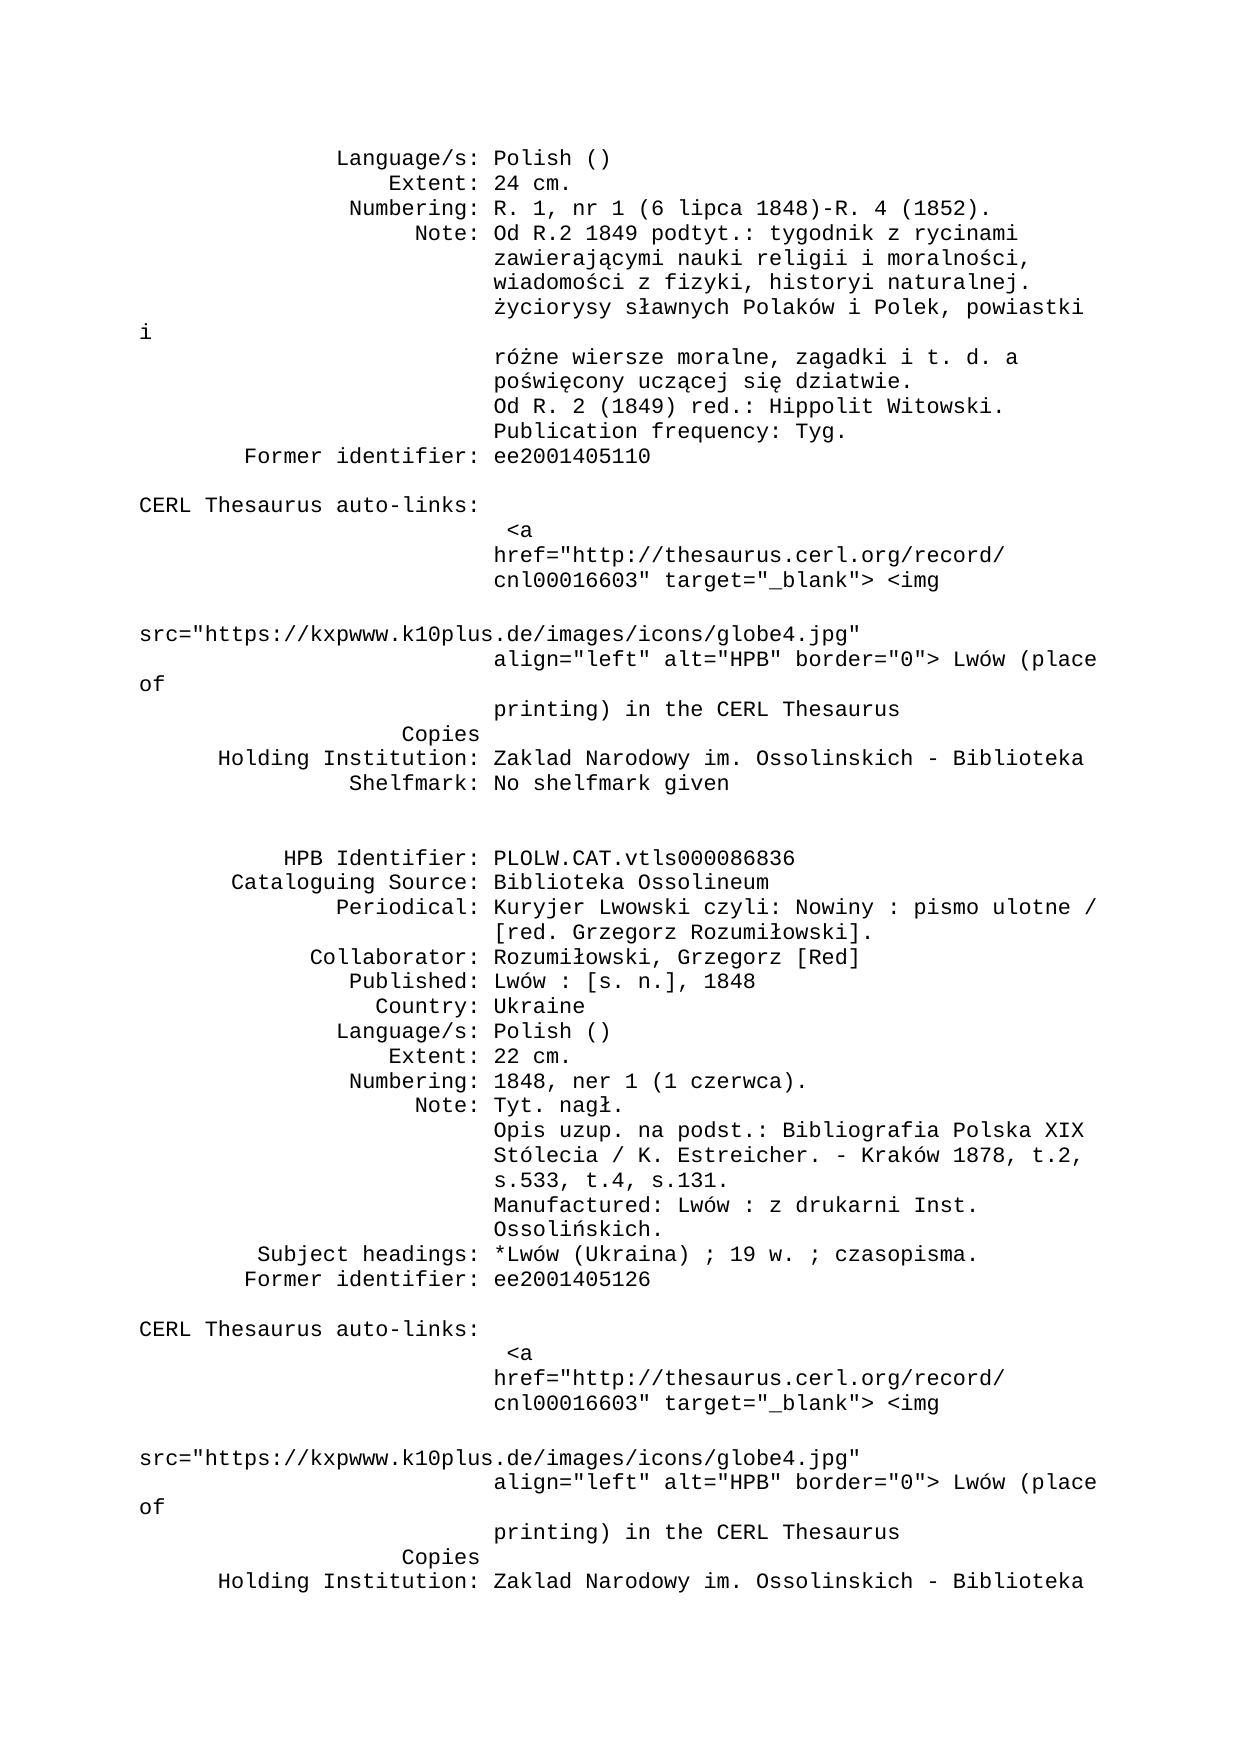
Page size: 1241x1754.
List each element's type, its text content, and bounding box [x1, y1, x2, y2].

text zawierającymi nauki religii i moralności, [139, 247, 1101, 272]
text poświęcony uczącej się dziatwie. [139, 371, 1101, 396]
text Holding Institution: Zaklad Narodowy im. Ossolinskich - Biblioteka [139, 1571, 1101, 1596]
text różne wiersze moralne, zagadki i t. d. a [139, 346, 1101, 371]
text CERL Thesaurus auto-links: [139, 1318, 1101, 1343]
text align="left" alt="HPB" border="0"> Lwów (place of [139, 1472, 1101, 1521]
text href="http://thesaurus.cerl.org/record/ [139, 544, 1101, 569]
text Ossolińskich. [139, 1219, 1101, 1243]
text s.533, t.4, s.131. [139, 1169, 1101, 1194]
text Cataloguing Source: Biblioteka Ossolineum [139, 872, 1101, 896]
text Former identifier: ee2001405126 [139, 1268, 1101, 1293]
text Former identifier: ee2001405110 [139, 445, 1101, 470]
text src="https://kxpwww.k10plus.de/images/icons/globe4.jpg" [139, 1417, 1101, 1472]
text Copies [139, 723, 1101, 748]
text Numbering: 1848, ner 1 (1 czerwca). [139, 1070, 1101, 1095]
text Note: Od R.2 1849 podtyt.: tygodnik z rycinami [139, 222, 1101, 247]
text Subject headings: *Lwów (Ukraina) ; 19 w. ; czasopisma. [139, 1243, 1101, 1268]
text Od R. 2 (1849) red.: Hippolit Witowski. [139, 396, 1101, 420]
text printing) in the CERL Thesaurus [139, 698, 1101, 723]
text Opis uzup. na podst.: Bibliografia Polska XIX [139, 1119, 1101, 1144]
text <a [139, 1343, 1101, 1367]
text Collaborator: Rozumiłowski, Grzegorz [Red] [139, 946, 1101, 971]
text wiadomości z fizyki, historyi naturalnej. [139, 272, 1101, 296]
text Copies [139, 1546, 1101, 1571]
text Published: Lwów : [s. n.], 1848 [139, 971, 1101, 996]
text Extent: 22 cm. [139, 1045, 1101, 1070]
text Publication frequency: Tyg. [139, 420, 1101, 445]
text cnl00016603" target="_blank"> <img [139, 1392, 1101, 1417]
text Country: Ukraine [139, 996, 1101, 1020]
text href="http://thesaurus.cerl.org/record/ [139, 1367, 1101, 1392]
text Note: Tyt. nagł. [139, 1095, 1101, 1119]
text HPB Identifier: PLOLW.CAT.vtls000086836 [139, 847, 1101, 872]
text [red. Grzegorz Rozumiłowski]. [139, 921, 1101, 946]
text <a [139, 519, 1101, 544]
text CERL Thesaurus auto-links: [139, 495, 1101, 519]
text Extent: 24 cm. [139, 172, 1101, 197]
text Holding Institution: Zaklad Narodowy im. Ossolinskich - Biblioteka [139, 748, 1101, 772]
text align="left" alt="HPB" border="0"> Lwów (place of [139, 648, 1101, 698]
text cnl00016603" target="_blank"> <img [139, 569, 1101, 594]
text Manufactured: Lwów : z drukarni Inst. [139, 1194, 1101, 1219]
text Language/s: Polish () [139, 148, 1101, 172]
text Language/s: Polish () [139, 1020, 1101, 1045]
text życiorysy sławnych Polaków i Polek, powiastki i [139, 296, 1101, 346]
text Stólecia / K. Estreicher. - Kraków 1878, t.2, [139, 1144, 1101, 1169]
text src="https://kxpwww.k10plus.de/images/icons/globe4.jpg" [139, 594, 1101, 648]
text Numbering: R. 1, nr 1 (6 lipca 1848)-R. 4 (1852). [139, 197, 1101, 222]
text printing) in the CERL Thesaurus [139, 1521, 1101, 1546]
text Periodical: Kuryjer Lwowski czyli: Nowiny : pismo ulotne / [139, 896, 1101, 921]
text Shelfmark: No shelfmark given [139, 772, 1101, 797]
